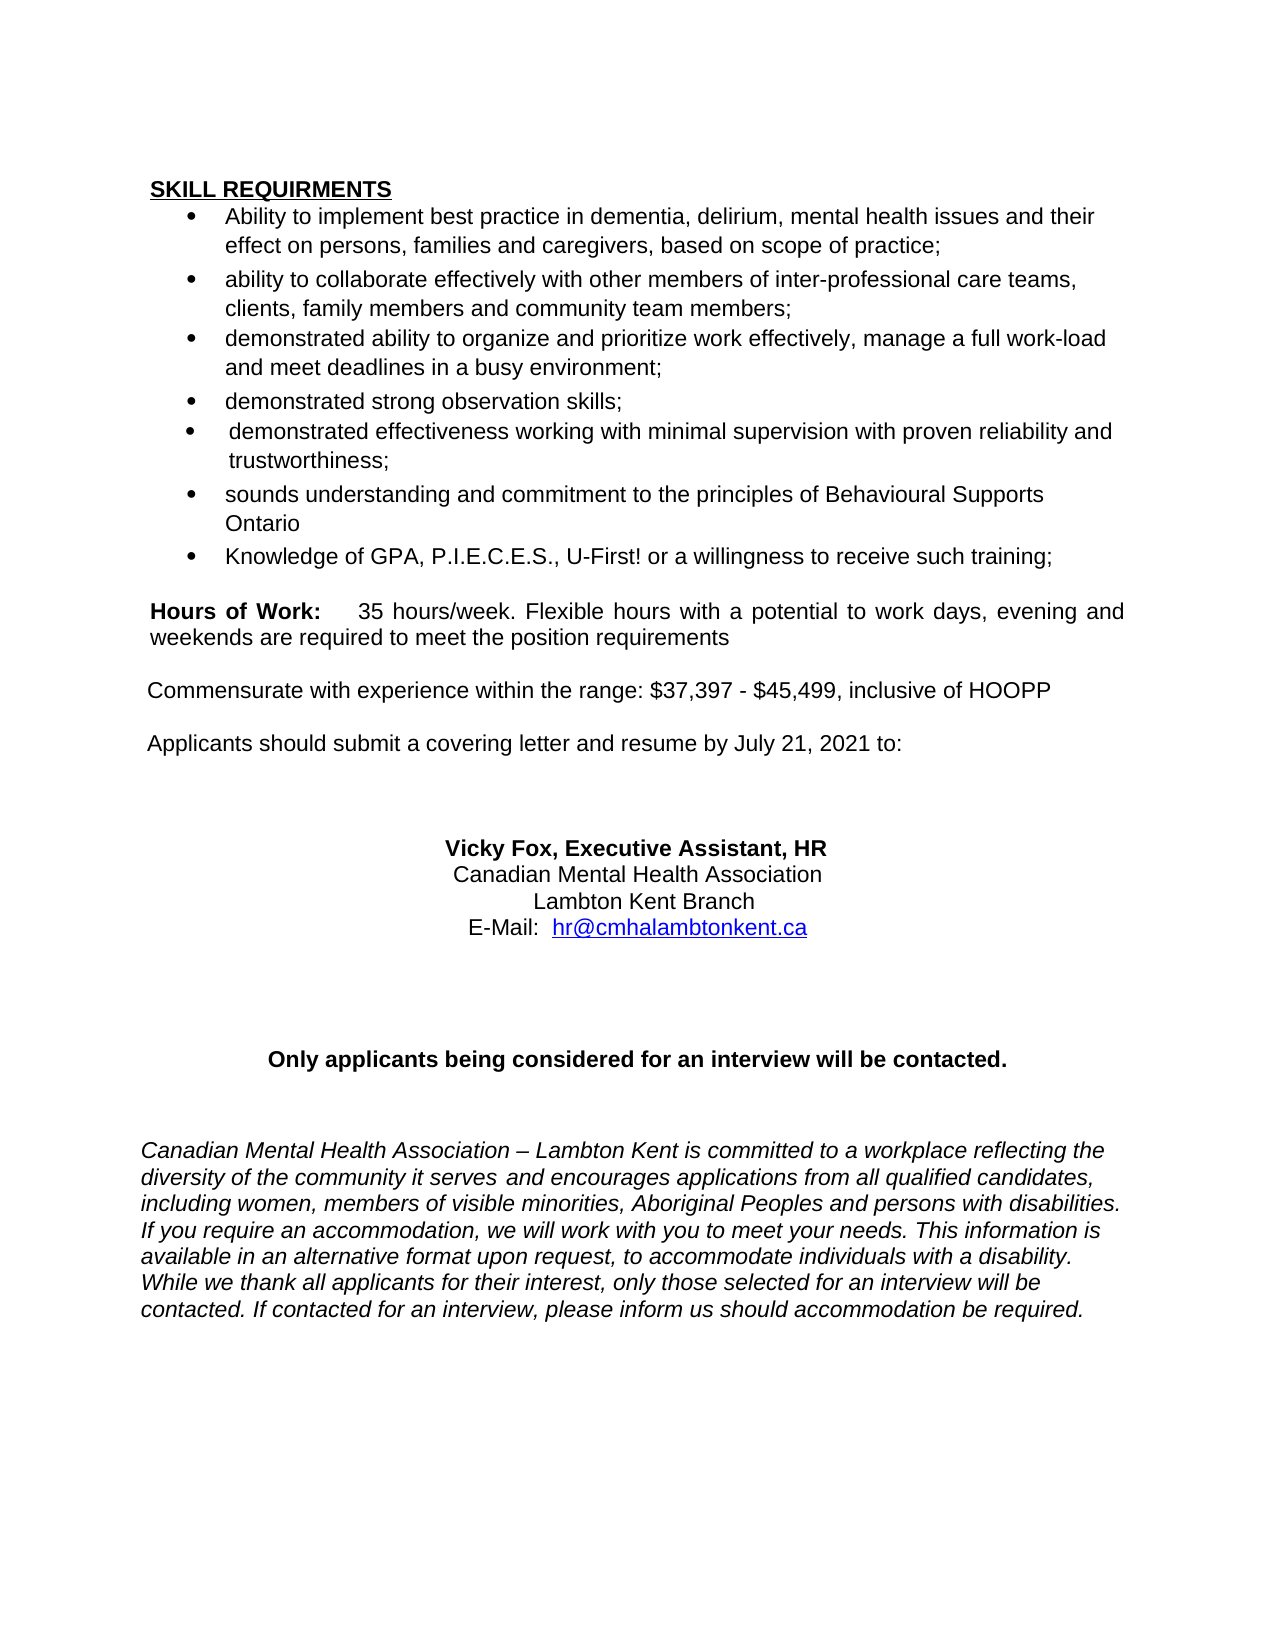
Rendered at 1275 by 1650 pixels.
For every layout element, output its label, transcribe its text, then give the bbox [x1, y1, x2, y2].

text Hours of Work: 35 hours/week. Flexible hours with a potential to work days, evening and weekends are required to meet the position requirements [150, 598, 1125, 651]
list SKILL REQUIRMENTS [150, 176, 1125, 203]
list demonstrated strong observation skills; [187, 388, 1124, 415]
list demonstrated effectiveness working with minimal supervision with proven reliability and trustworthiness; [186, 418, 1124, 473]
text Only applicants being considered for an interview will be contacted. [150, 1046, 1125, 1072]
text Lambton Kent Branch [150, 888, 1125, 914]
text Applicants should submit a covering letter and resume by July 21, 2021 to: [141, 730, 1125, 756]
list Ability to implement best practice in dementia, delirium, mental health issues and their effect on persons, families and caregivers, based on scope of practice; [187, 203, 1124, 258]
list demonstrated ability to organize and prioritize work effectively, manage a full work-load and meet deadlines in a busy environment; [187, 325, 1124, 380]
text Canadian Mental Health Association – Lambton Kent is committed to a workplace reflecting the diversity of the community it serves and encourages applications from all qualified candidates, including women, members of visible minorities, Aboriginal Peoples and persons with disabilities. If you require an accommodation, we will work with you to meet your needs. This information is available in an alternative format upon request, to accommodate individuals with a disability. While we thank all applicants for their interest, only those selected for an interview will be contacted. If contacted for an interview, please inform us should accommodation be required. [141, 1137, 1125, 1322]
list ability to collaborate effectively with other members of inter-professional care teams, clients, family members and community team members; [187, 266, 1124, 322]
text Commensurate with experience within the range: $37,397 - $45,499, inclusive of HOOPP [141, 677, 1125, 703]
list Knowledge of GPA, P.I.E.C.E.S., U-First! or a willingness to receive such training; [187, 543, 1125, 569]
list sounds understanding and commitment to the principles of Behavioural Supports Ontario [187, 481, 1124, 537]
text Canadian Mental Health Association [150, 861, 1125, 888]
text E-Mail: hr@cmhalambtonkent.ca [150, 914, 1125, 941]
text Vicky Fox, Executive Assistant, HR [300, 835, 1125, 861]
